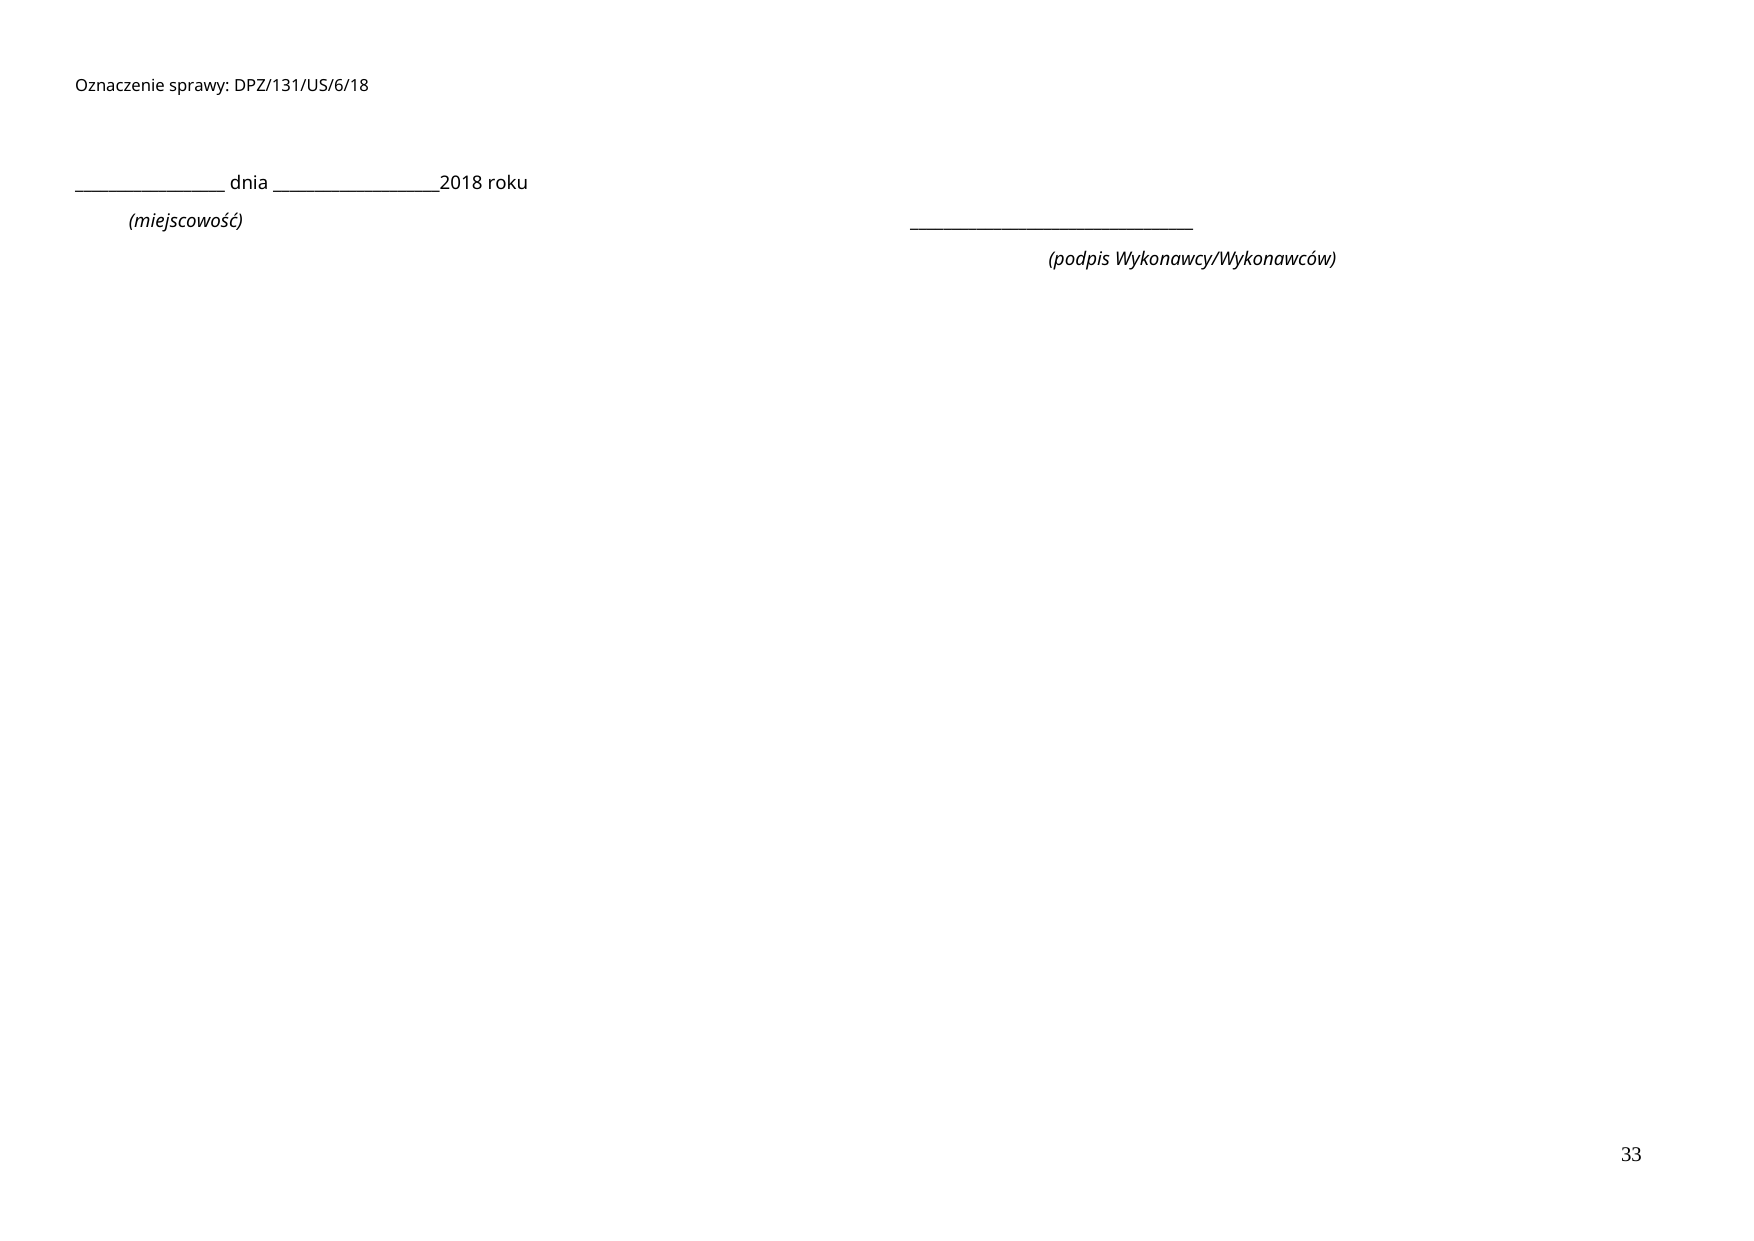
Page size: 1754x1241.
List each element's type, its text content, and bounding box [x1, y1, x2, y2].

text __________________ dnia ____________________2018 roku [75, 169, 1642, 194]
text (miejscowość) __________________________________ [75, 207, 1642, 232]
text (podpis Wykonawcy/Wykonawców) [452, 245, 1642, 271]
